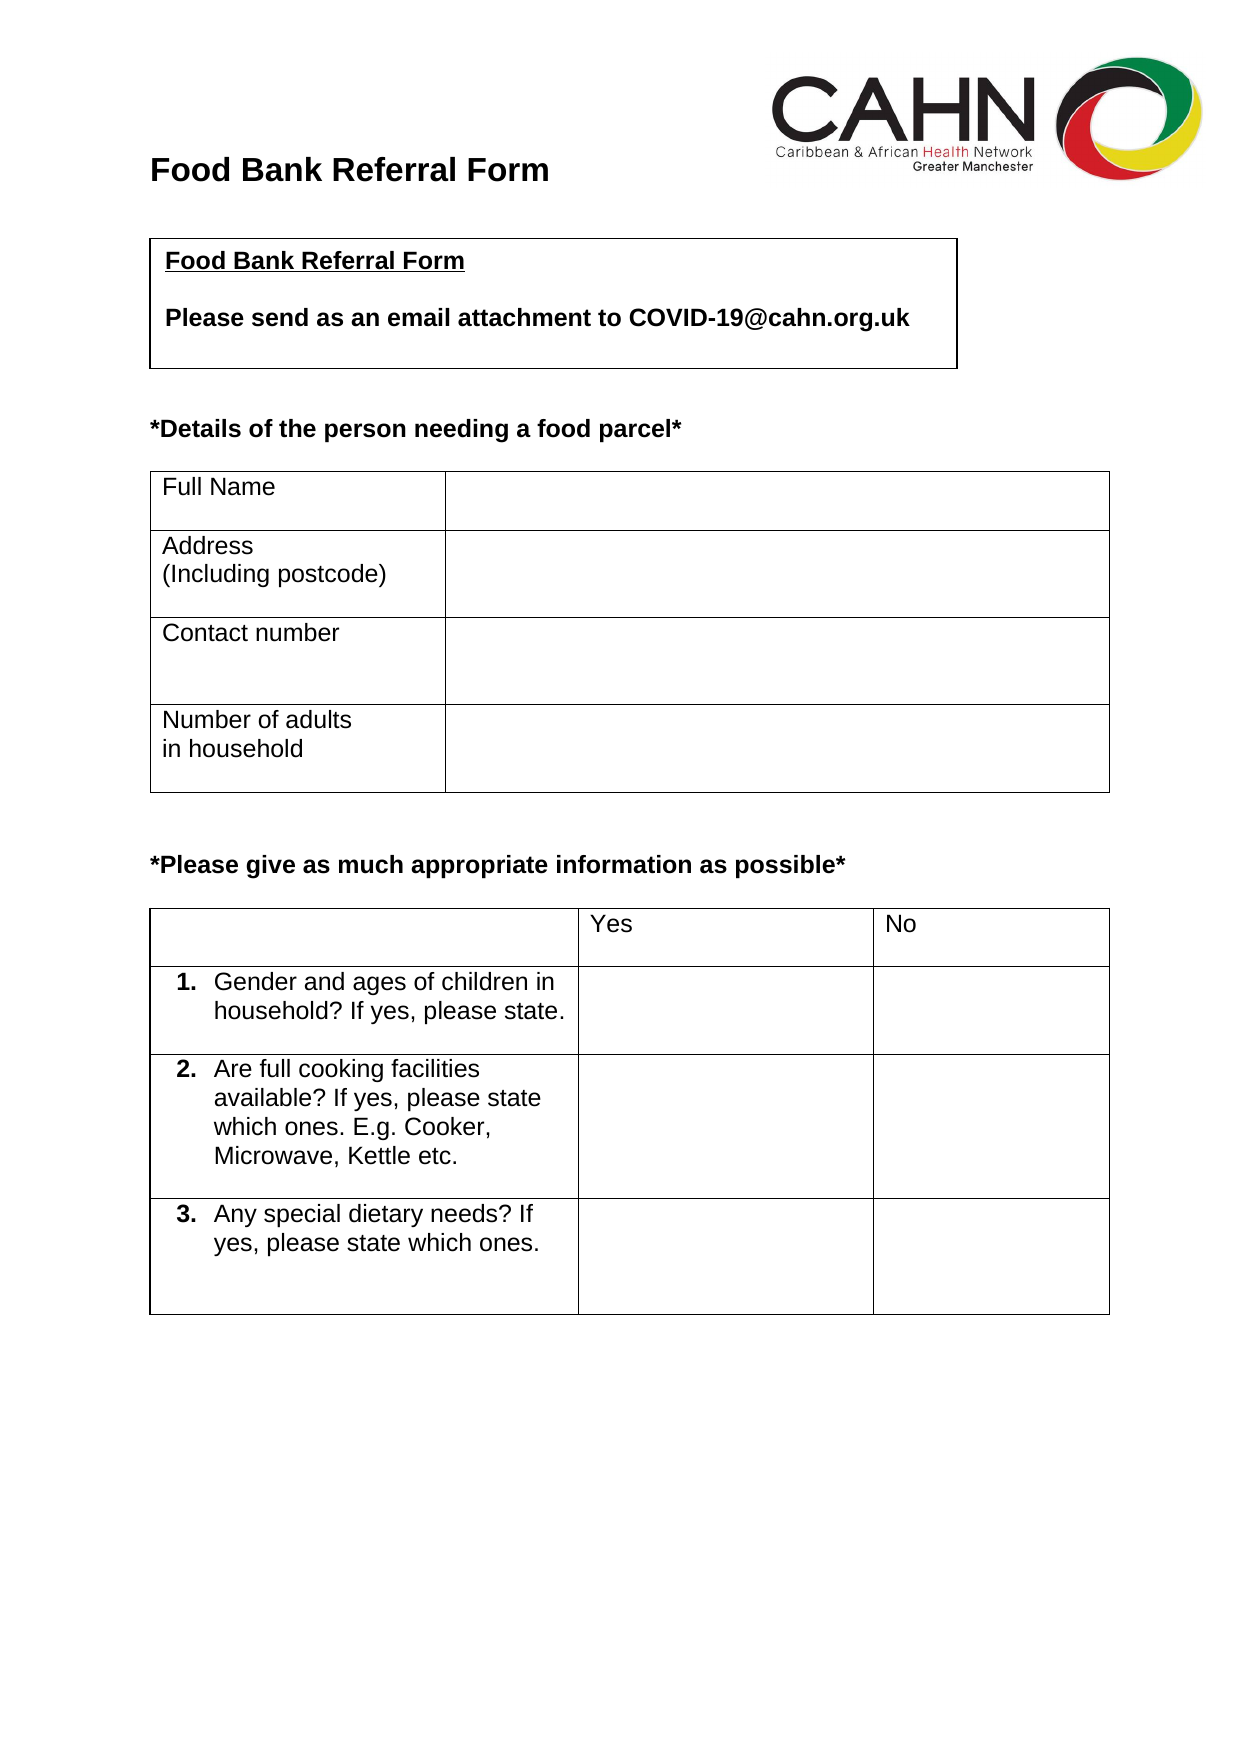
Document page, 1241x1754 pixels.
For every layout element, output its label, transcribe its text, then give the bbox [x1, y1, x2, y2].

table_cell [446, 705, 1109, 792]
table_header No [874, 909, 1109, 966]
table_cell [579, 967, 873, 1053]
table_cell Gender and ages of children in household? If yes, please state. [151, 967, 578, 1053]
table_cell [874, 1055, 1109, 1198]
table_cell [446, 531, 1109, 617]
table_cell Number of adults in household [151, 705, 445, 792]
table_cell [874, 1199, 1109, 1314]
table_cell Address (Including postcode) [151, 531, 445, 617]
text *Please give as much appropriate information as possible* [150, 850, 1090, 879]
table_header [151, 909, 578, 966]
table_header Yes [579, 909, 873, 966]
text *Details of the person needing a food parcel* [150, 414, 1090, 442]
table_cell [874, 967, 1109, 1053]
table_cell Contact number [151, 618, 445, 704]
table_header Full Name [151, 472, 445, 530]
table_cell Any special dietary needs? If yes, please state which ones. [151, 1199, 578, 1314]
table_header [446, 472, 1109, 530]
picture [764, 52, 1206, 188]
table_cell [579, 1055, 873, 1198]
text Food Bank Referral Form [150, 150, 764, 188]
table_cell [446, 618, 1109, 704]
table_cell Are full cooking facilities available? If yes, please state which ones. E.g. Cooker, Microwave, Kettle etc. [151, 1055, 578, 1198]
table_cell [579, 1199, 873, 1314]
